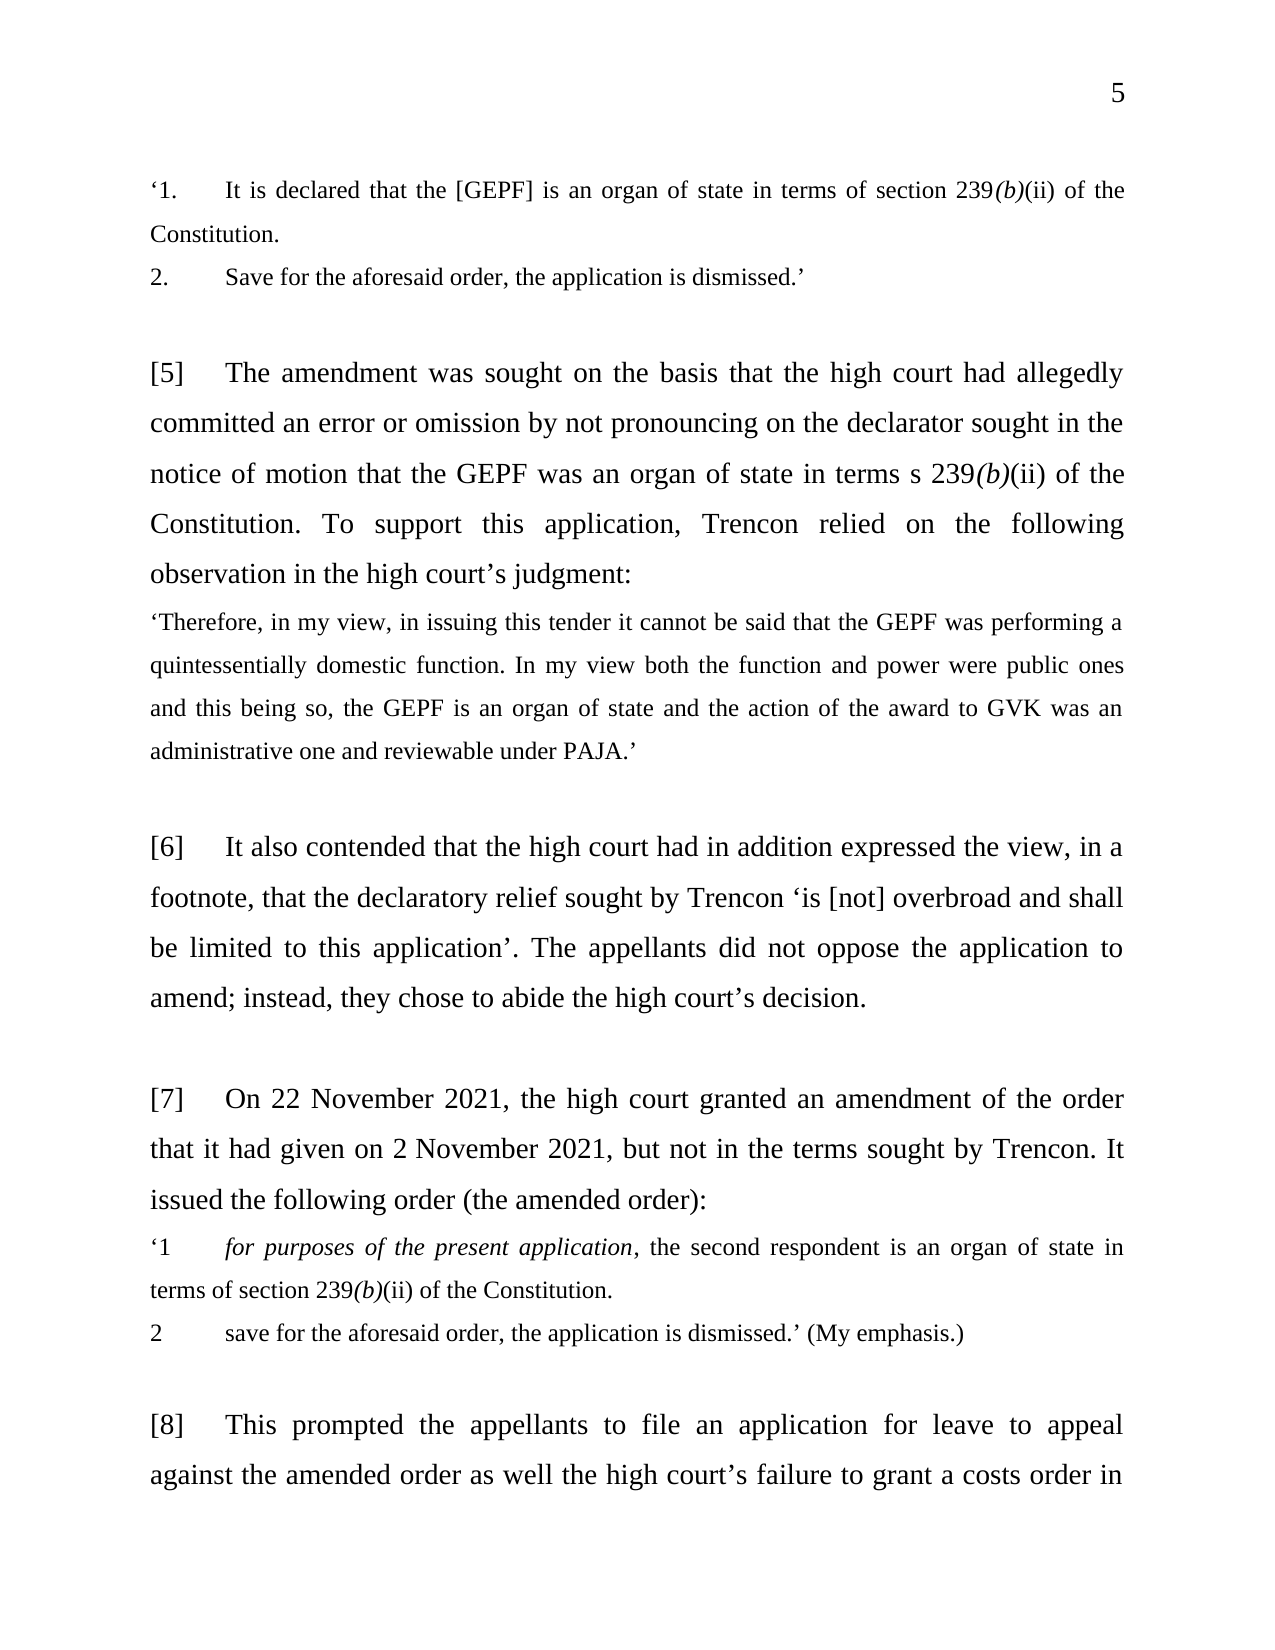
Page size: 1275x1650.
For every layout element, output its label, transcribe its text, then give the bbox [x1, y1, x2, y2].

text ‘1 for purposes of the present application, the second respondent is an organ of state in terms of section 239(b)(ii) of the Constitution. [150, 1232, 1125, 1304]
text ‘1. It is declared that the [GEPF] is an organ of state in terms of section 239(b)(ii) of the Constitution. [150, 176, 1125, 247]
text [6] It also contended that the high court had in addition expressed the view, in a footnote, that the declaratory relief sought by Trencon ‘is [not] overbroad and shall be limited to this application’. The appellants did not oppose the application to amend; instead, they chose to abide the high court’s decision. [150, 829, 1125, 1014]
text 2. Save for the aforesaid order, the application is dismissed.’ [150, 262, 1125, 291]
text 2 save for the aforesaid order, the application is dismissed.’ (My emphasis.) [150, 1318, 1125, 1347]
text [5] The amendment was sought on the basis that the high court had allegedly committed an error or omission by not pronouncing on the declarator sought in the notice of motion that the GEPF was an organ of state in terms s 239(b)(ii) of the Constitution. To support this application, Trencon relied on the following observation in the high court’s judgment: [150, 355, 1125, 590]
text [150, 1407, 1125, 1491]
text [7] On 22 November 2021, the high court granted an amendment of the order that it had given on 2 November 2021, but not in the terms sought by Trencon. It issued the following order (the amended order): [150, 1081, 1125, 1215]
text ‘Therefore, in my view, in issuing this tender it cannot be said that the GEPF was performing a quintessentially domestic function. In my view both the function and power were public ones and this being so, the GEPF is an organ of state and the action of the award to GVK was an administrative one and reviewable under PAJA.’ [150, 607, 1125, 765]
